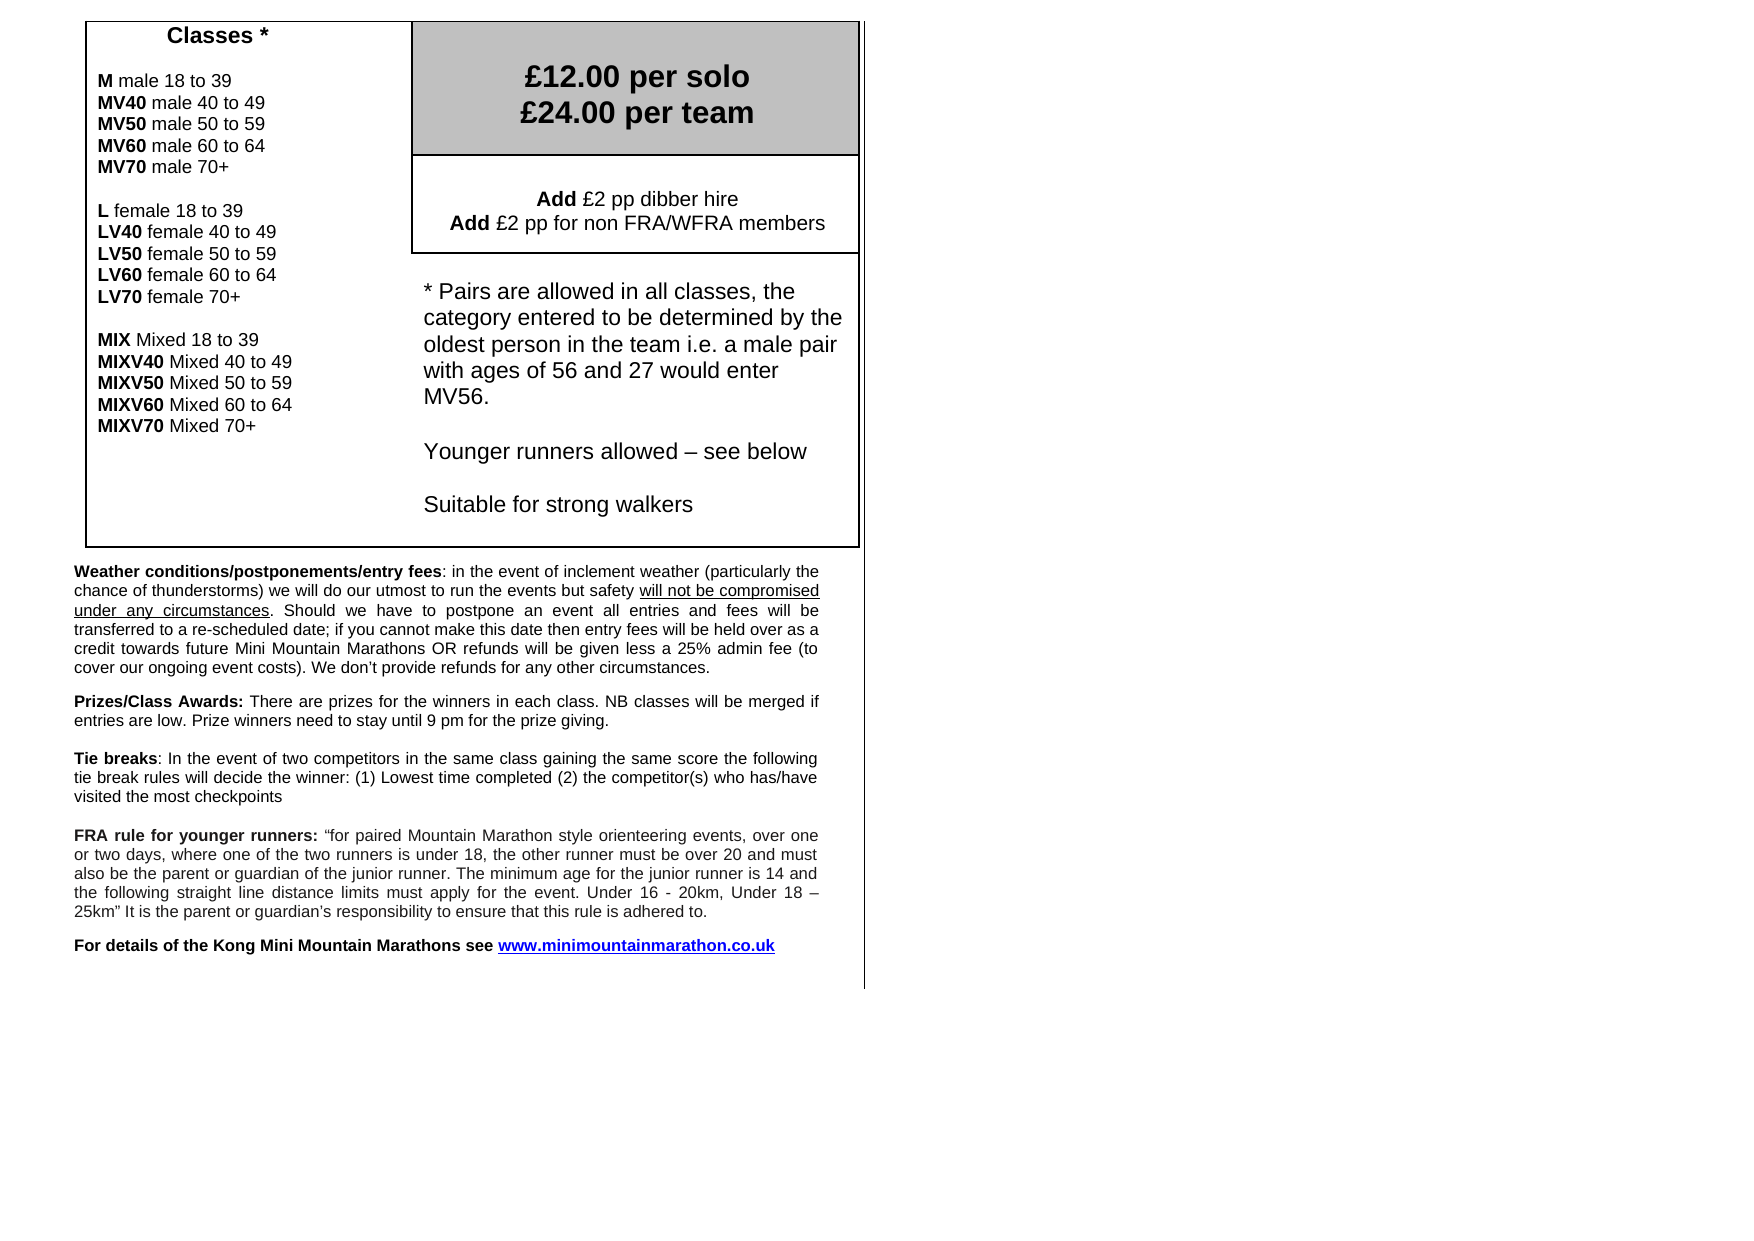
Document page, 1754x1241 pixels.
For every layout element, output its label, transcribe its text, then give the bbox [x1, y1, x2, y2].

table_header Classes * M male 18 to 39 MV40 male 40 to 49 MV50 male 50 to 59 MV60 male 60 to 64 MV70 male 70+ L female 18 to 39 LV40 female 40 to 49 LV50 female 50 to 59 LV60 female 60 to 64 LV70 female 70+ MIX Mixed 18 to 39 MIXV40 Mixed 40 to 49 MIXV50 Mixed 50 to 59 MIXV60 Mixed 60 to 64 MIXV70 Mixed 70+ [87, 22, 412, 546]
table_header £12.00 per solo £24.00 per team [413, 22, 858, 154]
text For details of the Kong Mini Mountain Marathons see www.minimountainmarathon.co.uk [74, 936, 819, 955]
table_cell Add £2 pp dibber hire Add £2 pp for non FRA/WFRA members [413, 156, 858, 252]
table_cell * Pairs are allowed in all classes, the category entered to be determined by the oldest person in the team i.e. a male pair with ages of 56 and 27 would enter MV56. Younger runners allowed – see below Suitable for strong walkers [412, 254, 858, 546]
text Weather conditions/postponements/entry fees: in the event of inclement weather (particularly the chance of thunderstorms) we will do our utmost to run the events but safety will not be compromised under any circumstances. Should we have to postpone an event all entries and fees will be transferred to a re-scheduled date; if you cannot make this date then entry fees will be held over as a credit towards future Mini Mountain Marathons OR refunds will be given less a 25% admin fee (to cover our ongoing event costs). We don’t provide refunds for any other circumstances. [74, 562, 819, 677]
subtitle Prizes/Class Awards: There are prizes for the winners in each class. NB classes will be merged if entries are low. Prize winners need to stay until 9 pm for the prize giving. [74, 691, 819, 730]
text Tie breaks: In the event of two competitors in the same class gaining the same score the following tie break rules will decide the winner: (1) Lowest time completed (2) the competitor(s) who has/have visited the most checkpoints [74, 749, 819, 806]
text FRA rule for younger runners: “for paired Mountain Marathon style orienteering events, over one or two days, where one of the two runners is under 18, the other runner must be over 20 and must also be the parent or guardian of the junior runner. The minimum age for the junior runner is 14 and the following straight line distance limits must apply for the event. Under 16 - 20km, Under 18 – 25km” It is the parent or guardian’s responsibility to ensure that this rule is adhered to. [74, 826, 819, 921]
